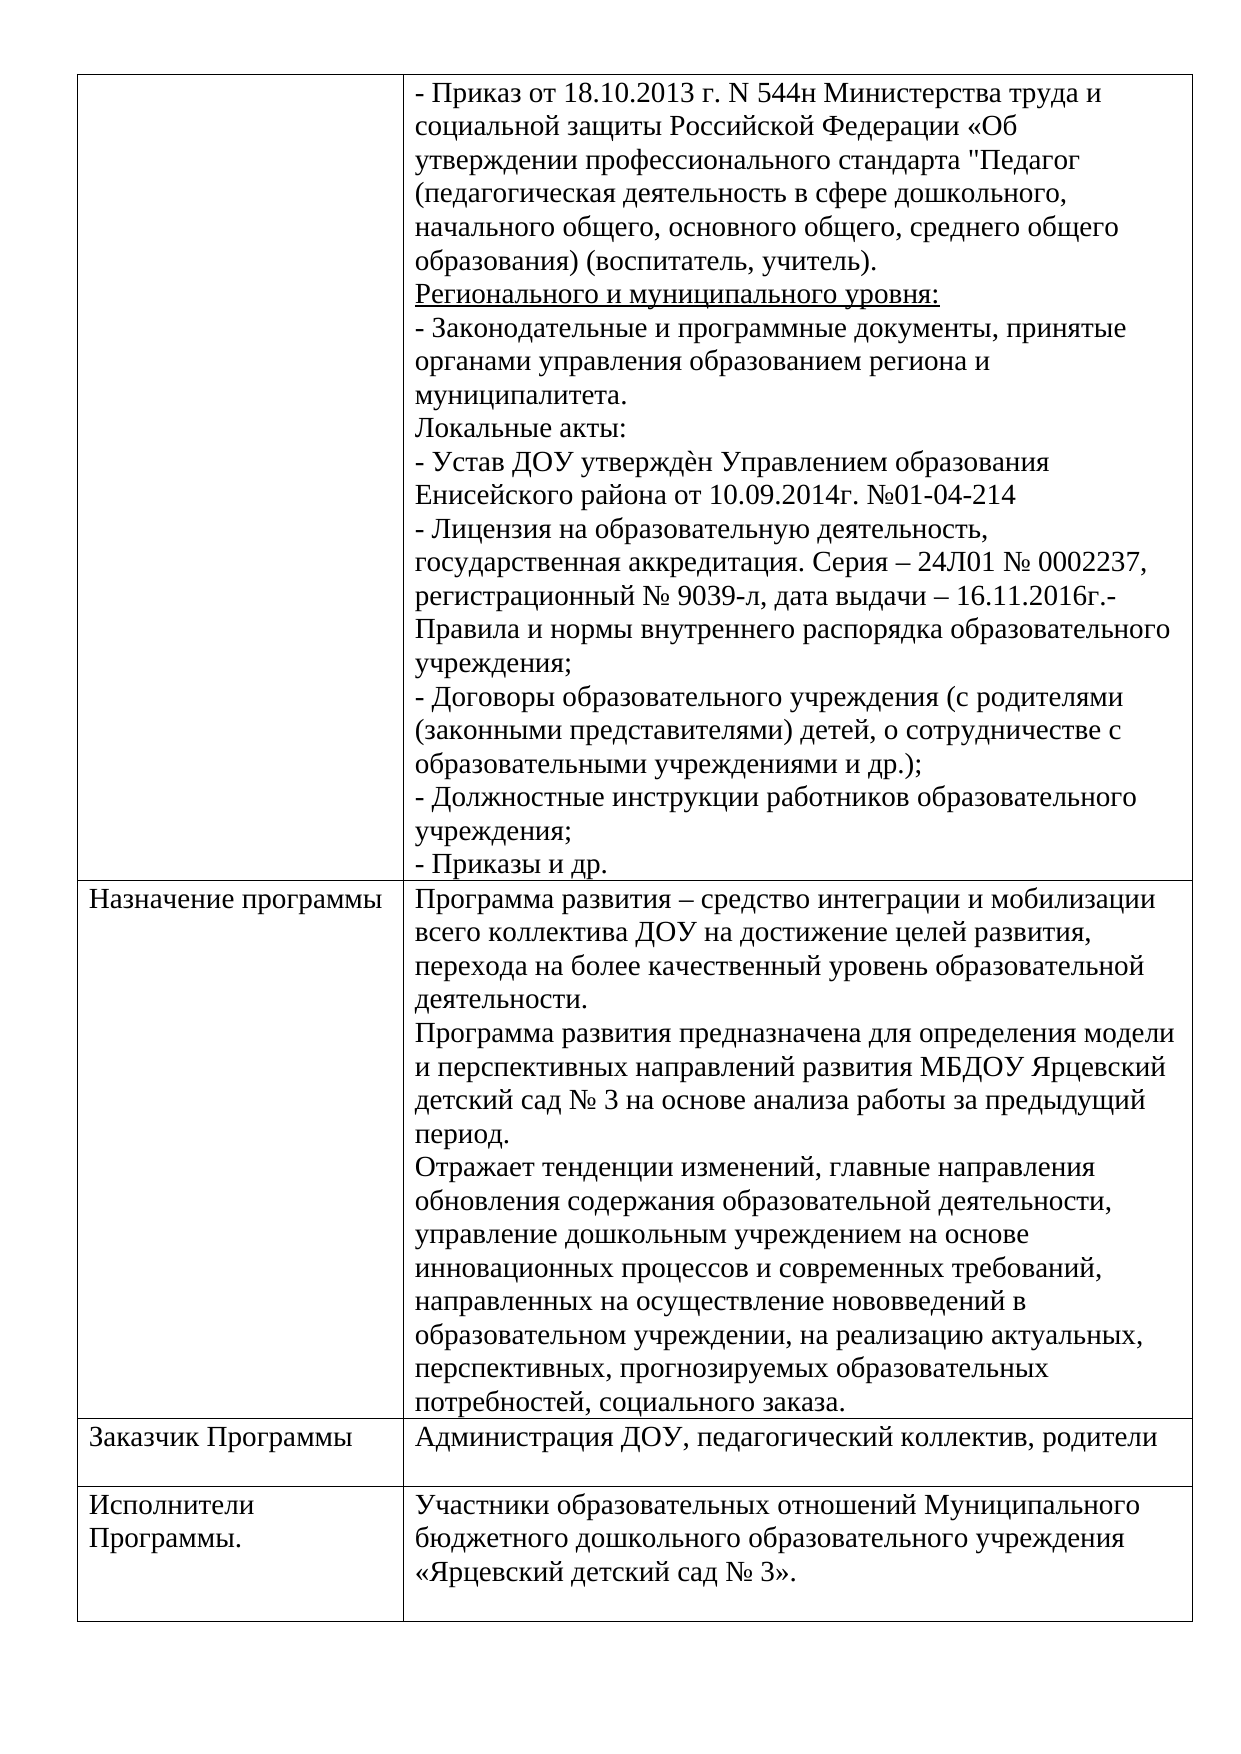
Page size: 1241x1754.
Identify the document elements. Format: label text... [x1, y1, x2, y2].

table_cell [404, 75, 1192, 880]
table_cell Назначение программы [78, 881, 403, 1418]
table_cell Программа развития – средство интеграции и мобилизации всего коллектива ДОУ на достижение целей развития, перехода на более качественный уровень образовательной деятельности. Программа развития предназначена для определения модели и перспективных направлений развития МБДОУ Ярцевский детский сад № 3 на основе анализа работы за предыдущий период. Отражает тенденции изменений, главные направления обновления содержания образовательной деятельности, управление дошкольным учреждением на основе инновационных процессов и современных требований, направленных на осуществление нововведений в образовательном учреждении, на реализацию актуальных, перспективных, прогнозируемых образовательных потребностей, социального заказа. [404, 881, 1192, 1418]
table_cell Участники образовательных отношений Муниципального бюджетного дошкольного образовательного учреждения «Ярцевский детский сад № 3». [404, 1487, 1192, 1621]
table_cell Администрация ДОУ, педагогический коллектив, родители [404, 1419, 1192, 1486]
table_cell Заказчик Программы [78, 1419, 403, 1486]
table_cell Исполнители Программы. [78, 1487, 403, 1621]
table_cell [78, 75, 403, 880]
